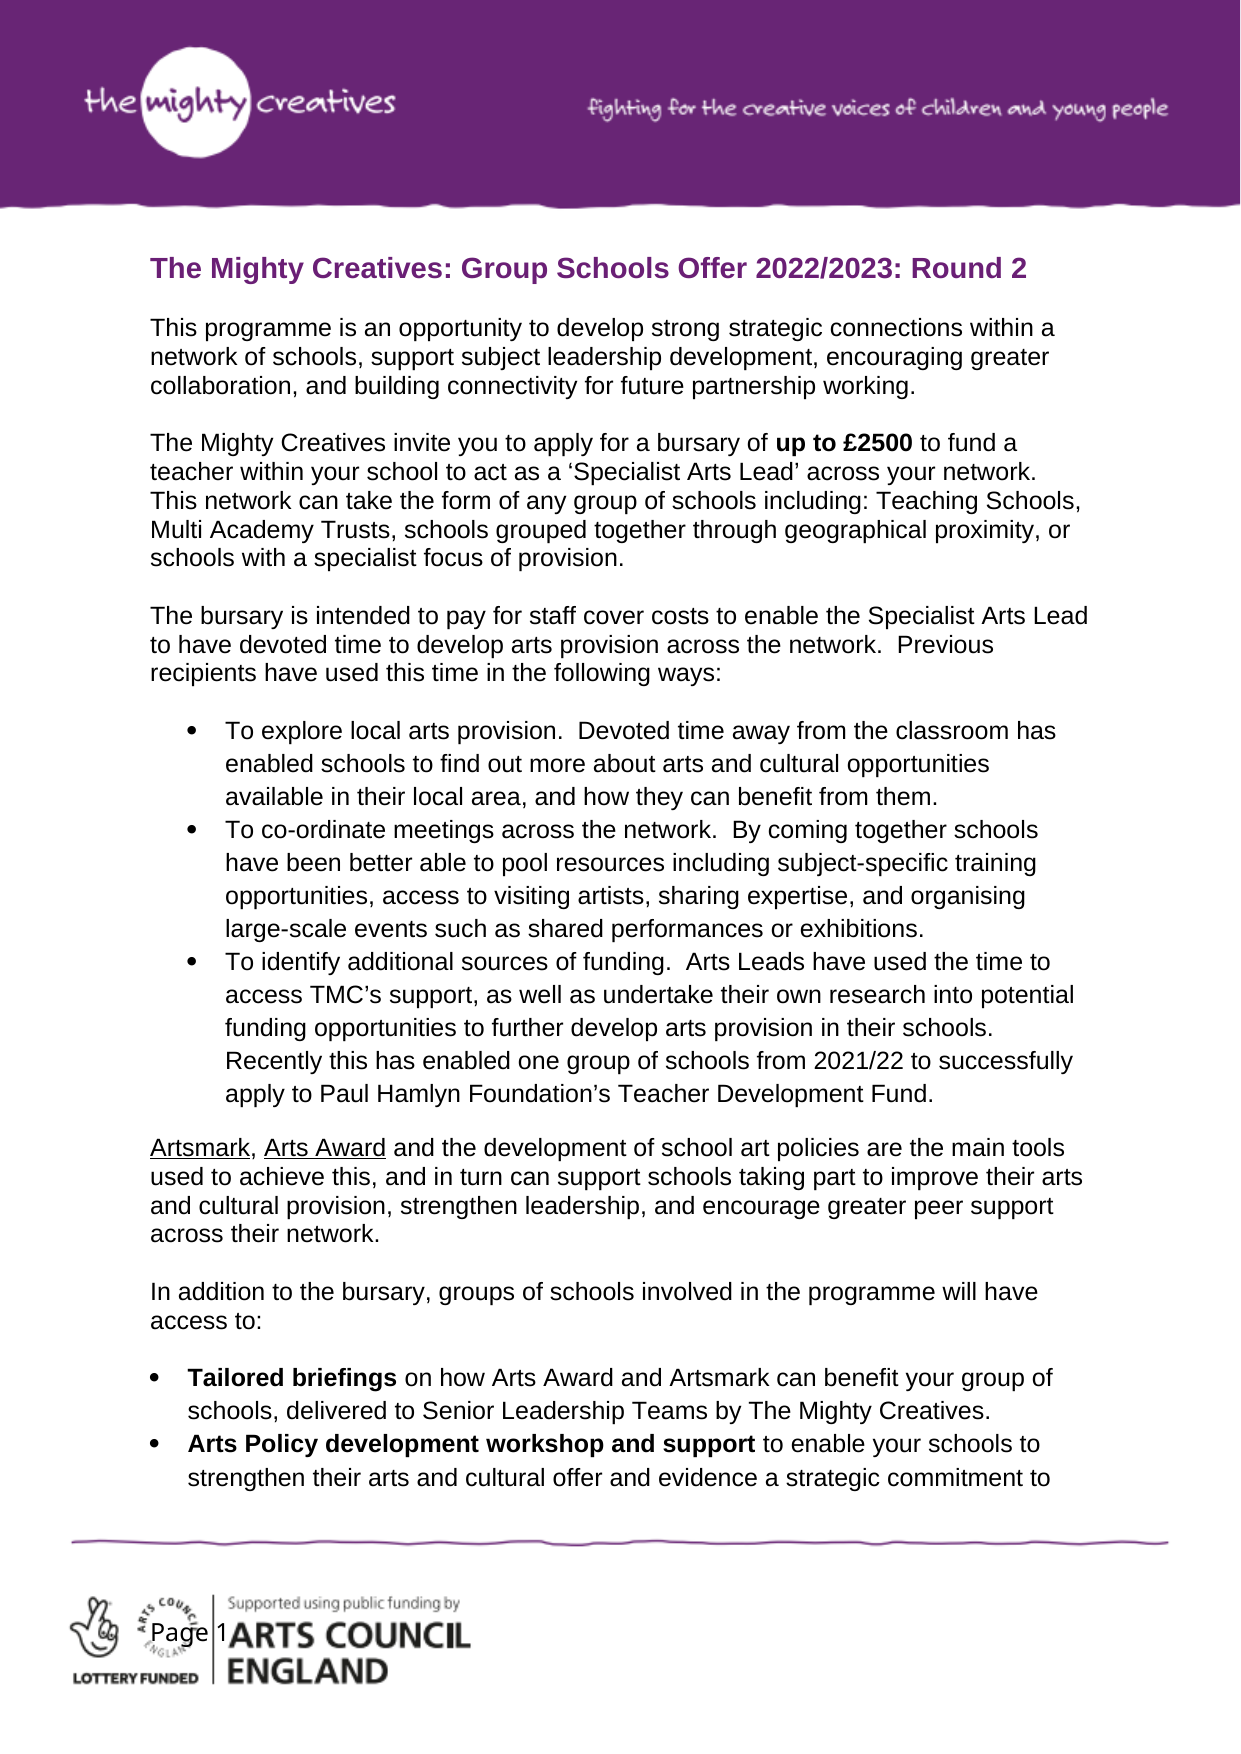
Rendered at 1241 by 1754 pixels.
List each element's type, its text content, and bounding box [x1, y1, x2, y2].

list To co-ordinate meetings across the network. By coming together schools have been better able to pool resources including subject-specific training opportunities, access to visiting artists, sharing expertise, and organising large-scale events such as shared performances or exhibitions. [187, 815, 1090, 943]
list To identify additional sources of funding. Arts Leads have used the time to access TMC’s support, as well as undertake their own research into potential funding opportunities to further develop arts provision in their schools. Recently this has enabled one group of schools from 2021/22 to successfully apply to Paul Hamlyn Foundation’s Teacher Development Fund. [187, 947, 1090, 1108]
text The bursary is intended to pay for staff cover costs to enable the Specialist Arts Lead to have devoted time to develop arts provision across the network. Previous recipients have used this time in the following ways: [150, 601, 1090, 687]
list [150, 1429, 1090, 1491]
text The Mighty Creatives invite you to apply for a bursary of up to £2500 to fund a teacher within your school to act as a ‘Specialist Arts Lead’ across your network. This network can take the form of any group of schools including: Teaching Schools, Multi Academy Trusts, schools grouped together through geographical proximity, or schools with a specialist focus of provision. [150, 428, 1090, 572]
list To explore local arts provision. Devoted time away from the classroom has enabled schools to find out more about arts and cultural opportunities available in their local area, and how they can benefit from them. [187, 716, 1090, 811]
text In addition to the bursary, groups of schools involved in the programme will have access to: [150, 1277, 1090, 1334]
text The Mighty Creatives: Group Schools Offer 2022/2023: Round 2 [150, 251, 1090, 284]
text This programme is an opportunity to develop strong strategic connections within a network of schools, support subject leadership development, encouraging greater collaboration, and building connectivity for future partnership working. [150, 313, 1090, 399]
list Tailored briefings on how Arts Award and Artsmark can benefit your group of schools, delivered to Senior Leadership Teams by The Mighty Creatives. [150, 1363, 1090, 1425]
text Artsmark, Arts Award and the development of school art policies are the main tools used to achieve this, and in turn can support schools taking part to improve their arts and cultural provision, strengthen leadership, and encourage greater peer support across their network. [150, 1133, 1090, 1248]
